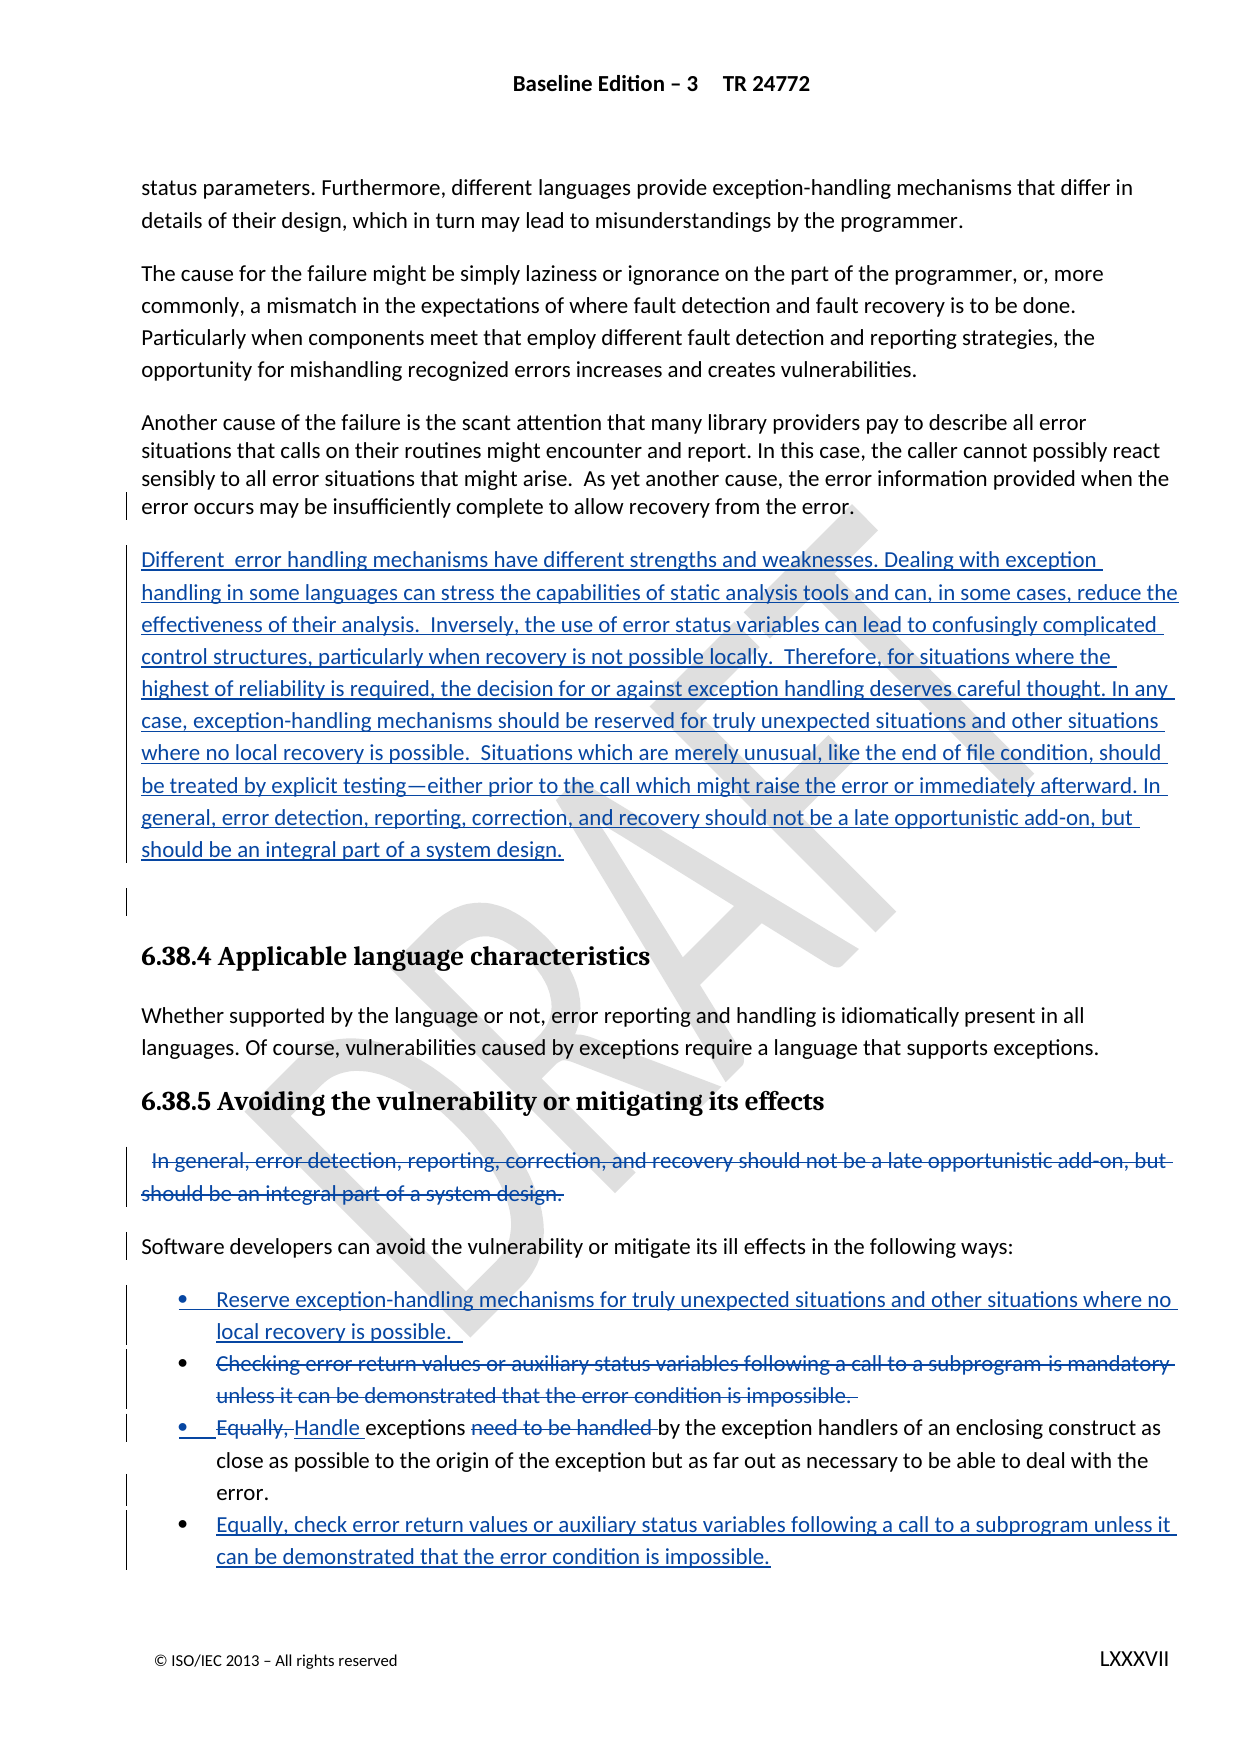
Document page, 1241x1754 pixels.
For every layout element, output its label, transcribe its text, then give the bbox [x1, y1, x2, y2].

text Another cause of the failure is the scant attention that many library providers pay to describe all error situations that calls on their routines might encounter and report. In this case, the caller cannot possibly react sensibly to all error situations that might arise. As yet another cause, the error information provided when the error occurs may be insufficiently complete to allow recovery from the error. [141, 408, 1182, 520]
text Whether supported by the language or not, error reporting and handling is idiomatically present in all languages. Of course, vulnerabilities caused by exceptions require a language that supports exceptions. [141, 1001, 1182, 1061]
subtitle 6.38.4 Applicable language characteristics [141, 941, 1182, 972]
text Software developers can avoid the vulnerability or mitigate its ill effects in the following ways: [141, 1232, 1182, 1260]
subtitle 6.38.5 Avoiding the vulnerability or mitigating its effects [141, 1086, 1182, 1118]
list exceptions by the exception handlers of an enclosing construct as close as possible to the origin of the exception but as far out as necessary to be able to deal with the error. [178, 1413, 1182, 1506]
text The cause for the failure might be simply laziness or ignorance on the part of the programmer, or, more commonly, a mismatch in the expectations of where fault detection and fault recovery is to be done. Particularly when components meet that employ different fault detection and reporting strategies, the opportunity for mishandling recognized errors increases and creates vulnerabilities. [141, 259, 1182, 383]
